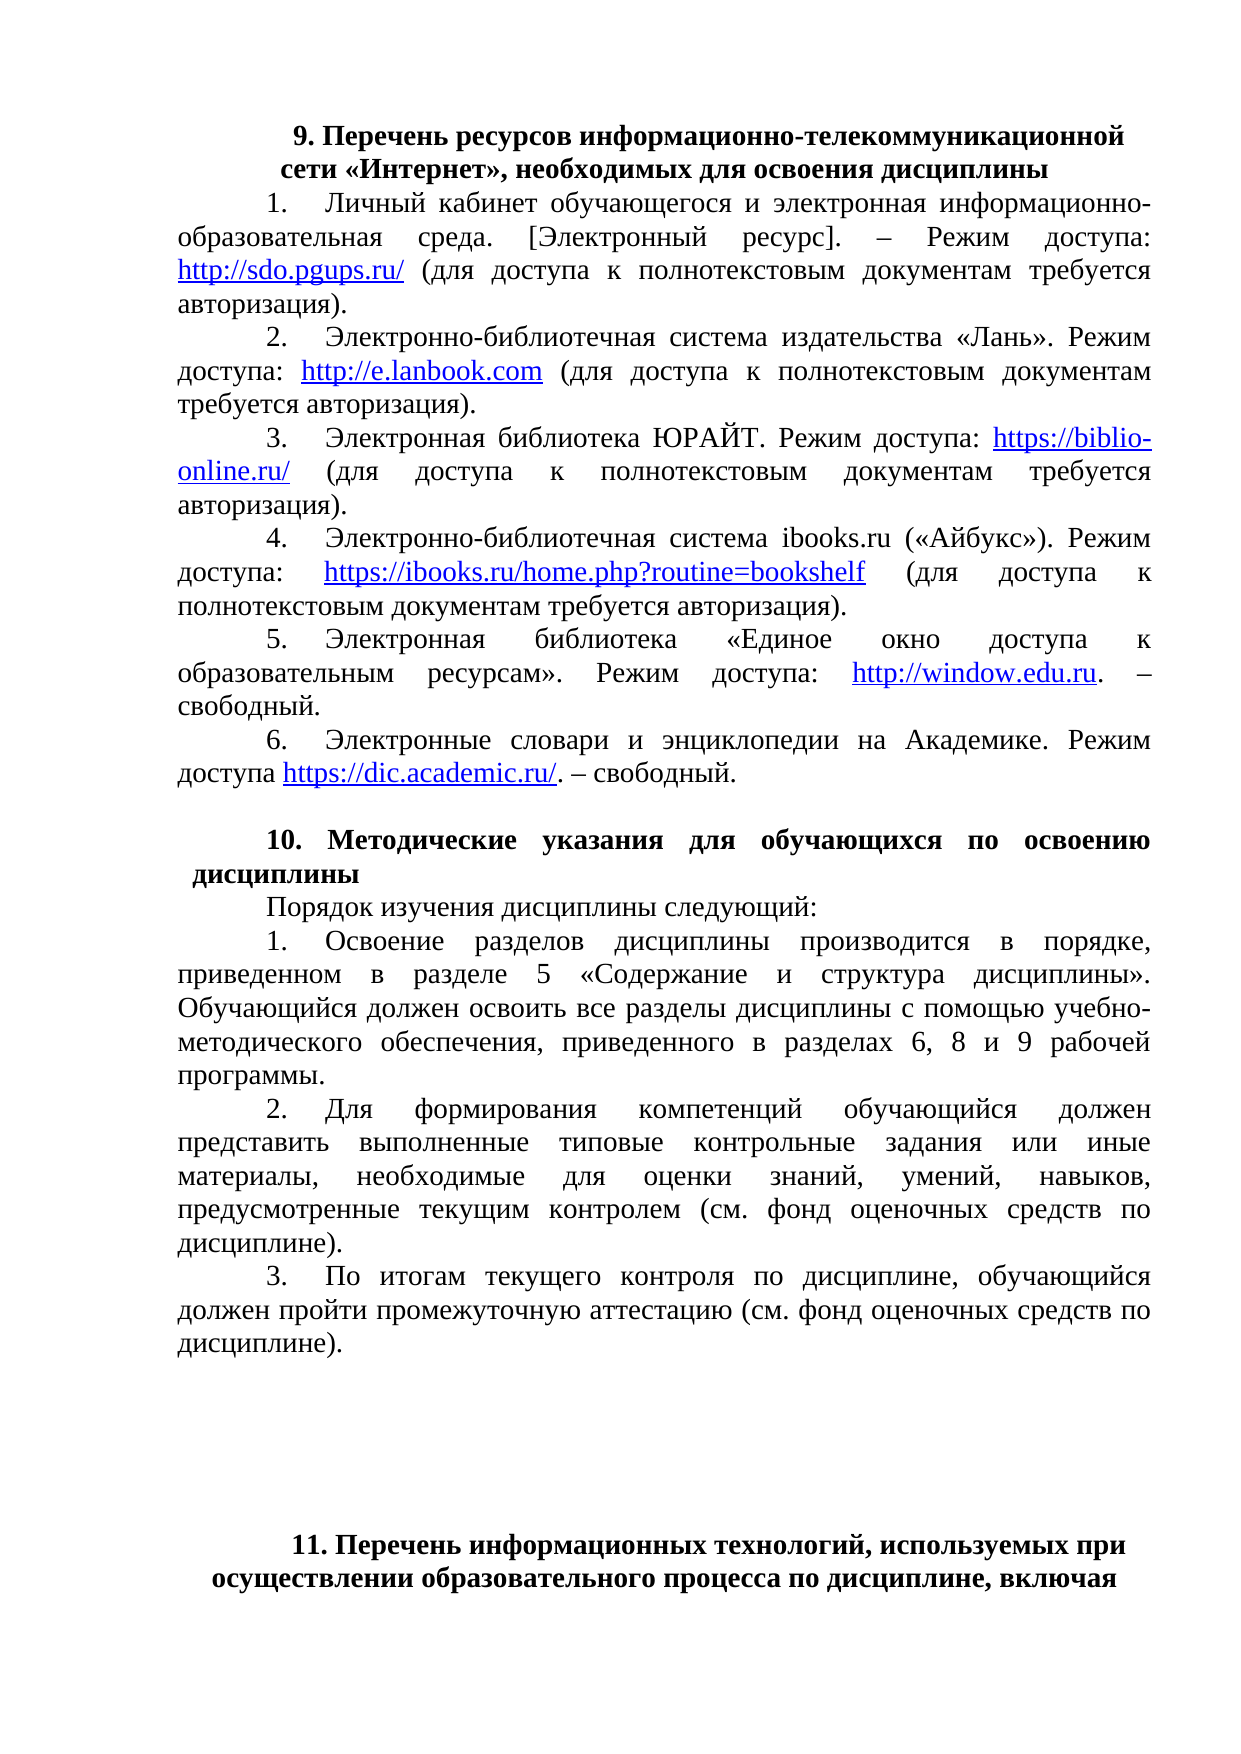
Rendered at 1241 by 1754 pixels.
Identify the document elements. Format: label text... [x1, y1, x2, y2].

list По итогам текущего контроля по дисциплине, обучающийся должен пройти промежуточную аттестацию (см. фонд оценочных средств по дисциплине). [177, 1258, 1152, 1359]
list Электронно-библиотечная система ibooks.ru («Айбукс»). Режим доступа: https://ibooks.ru/home.php?routine=bookshelf (для доступа к полнотекстовым документам требуется авторизация). [177, 521, 1152, 621]
list Для формирования компетенций обучающийся должен представить выполненные типовые контрольные задания или иные материалы, необходимые для оценки знаний, умений, навыков, предусмотренные текущим контролем (см. фонд оценочных средств по дисциплине). [177, 1091, 1152, 1258]
list Электронная библиотека «Единое окно доступа к образовательным ресурсам». Режим доступа: http://window.edu.ru. – свободный. [177, 621, 1152, 722]
list Электронные словари и энциклопедии на Академике. Режим доступа https://dic.academic.ru/. – свободный. [177, 722, 1152, 789]
text Порядок изучения дисциплины следующий: [177, 889, 1152, 923]
text 9. Перечень ресурсов информационно-телекоммуникационной сети «Интернет», необходимых для освоения дисциплины [177, 118, 1152, 185]
text 10. Методические указания для обучающихся по освоению дисциплины [192, 822, 1152, 889]
list Электронная библиотека ЮРАЙТ. Режим доступа: https://biblio-online.ru/ (для доступа к полнотекстовым документам требуется авторизация). [177, 420, 1152, 521]
list Электронно-библиотечная система издательства «Лань». Режим доступа: http://e.lanbook.com (для доступа к полнотекстовым документам требуется авторизация). [177, 319, 1152, 420]
list Личный кабинет обучающегося и электронная информационно-образовательная среда. [Электронный ресурс]. – Режим доступа: http://sdo.pgups.ru/ (для доступа к полнотекстовым документам требуется авторизация). [177, 185, 1152, 319]
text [177, 1527, 1152, 1594]
list Освоение разделов дисциплины производится в порядке, приведенном в разделе 5 «Содержание и структура дисциплины». Обучающийся должен освоить все разделы дисциплины с помощью учебно-методического обеспечения, приведенного в разделах 6, 8 и 9 рабочей программы. [177, 923, 1152, 1091]
